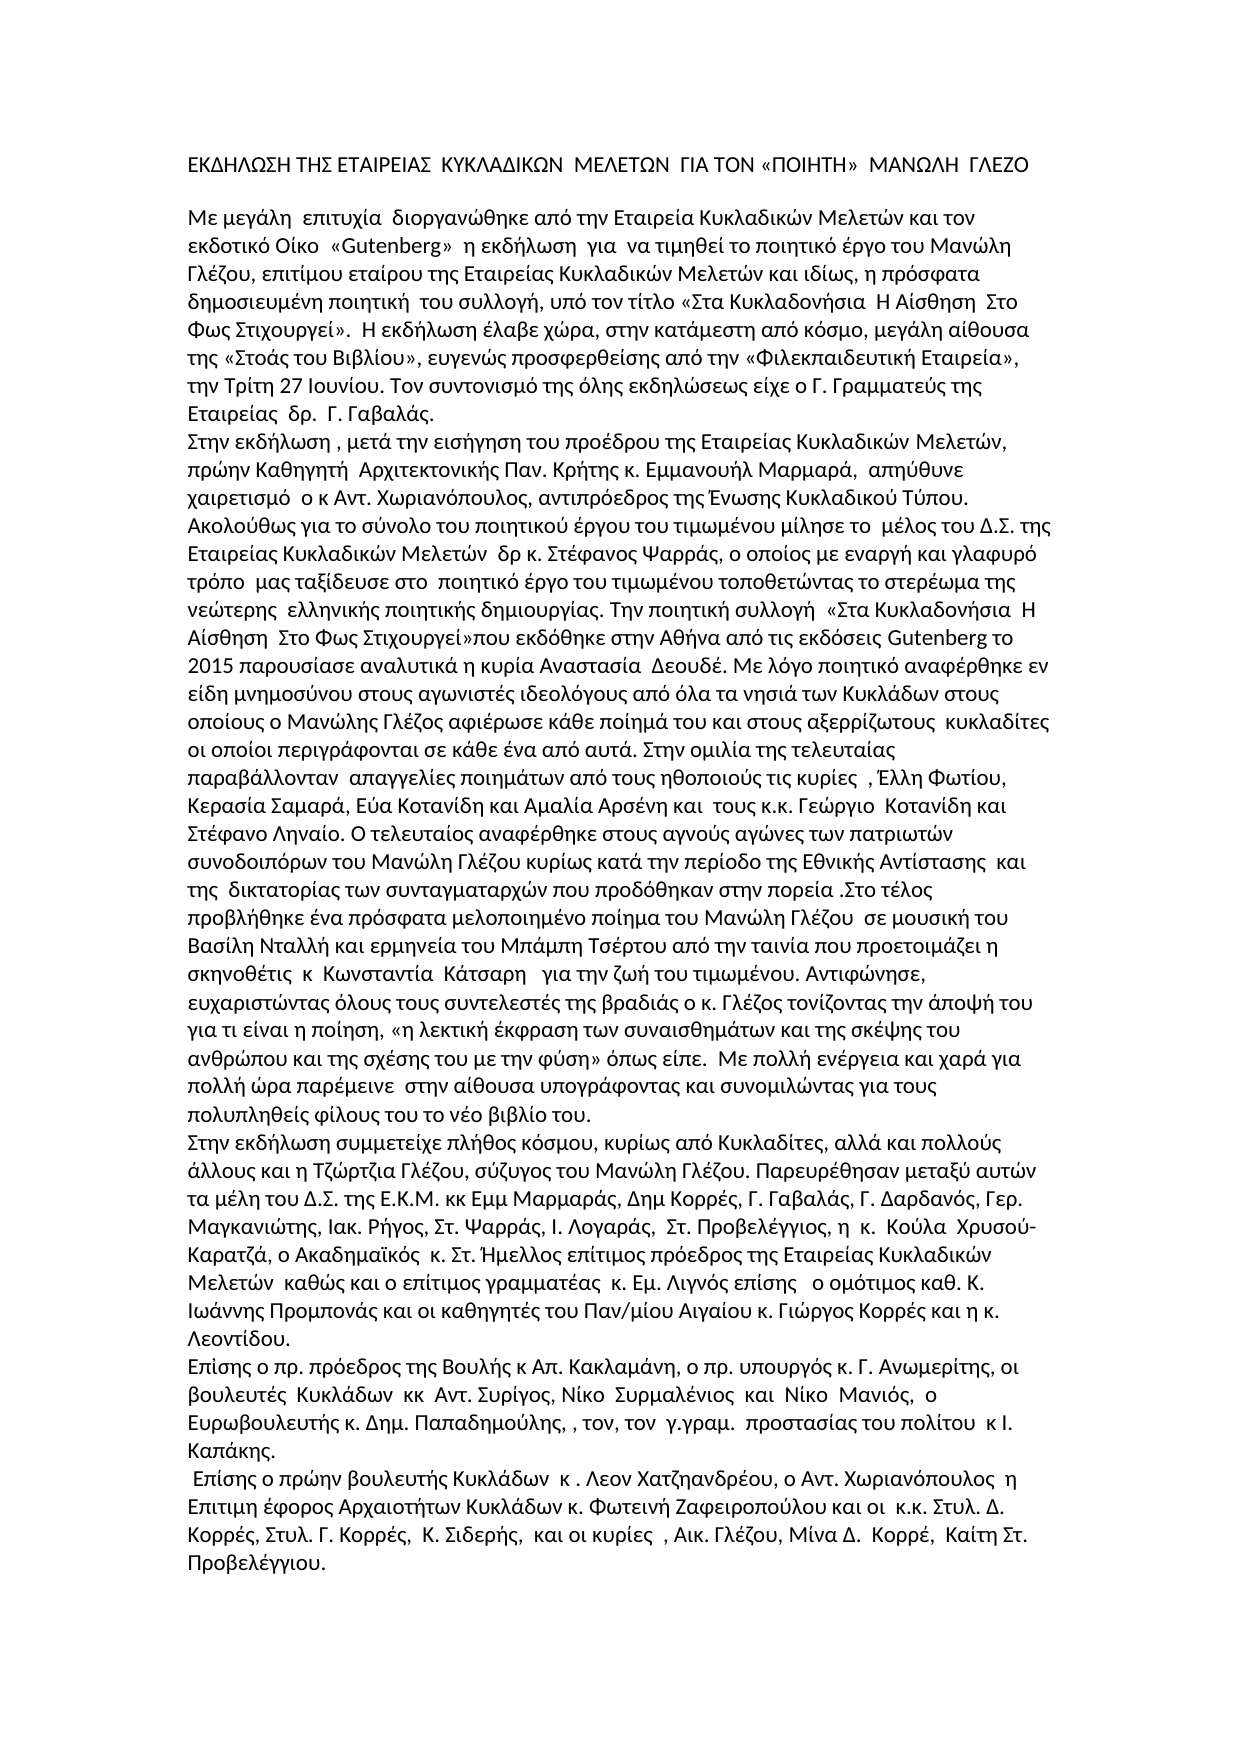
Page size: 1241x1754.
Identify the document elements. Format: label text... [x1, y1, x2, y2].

text ΕΚΔΗΛΩΣΗ ΤΗΣ ΕΤΑΙΡΕΙΑΣ ΚΥΚΛΑΔΙΚΩΝ ΜΕΛΕΤΩΝ ΓΙΑ ΤΟΝ «ΠΟΙΗΤΗ» ΜΑΝΩΛΗ ΓΛΕΖΟ [187, 150, 1053, 178]
text Στην εκδήλωση συμμετείχε πλήθος κόσμου, κυρίως από Κυκλαδίτες, αλλά και πολλούς άλλους και η Τζώρτζια Γλέζου, σύζυγος του Μανώλη Γλέζου. Παρευρέθησαν μεταξύ αυτών τα μέλη του Δ.Σ. της Ε.Κ.Μ. κκ Εμμ Μαρμαράς, Δημ Κορρές, Γ. Γαβαλάς, Γ. Δαρδανός, Γερ. Μαγκανιώτης, Ιακ. Ρήγος, Στ. Ψαρράς, Ι. Λογαράς, Στ. Προβελέγγιος, η κ. Κούλα Χρυσού-Καρατζά, ο Ακαδημαϊκός κ. Στ. Ήμελλος επίτιμος πρόεδρος της Εταιρείας Κυκλαδικών Μελετών καθώς και ο επίτιμος γραμματέας κ. Εμ. Λιγνός επίσης ο ομότιμος καθ. Κ. Ιωάννης Προμπονάς και οι καθηγητές του Παν/μίου Αιγαίου κ. Γιώργος Κορρές και η κ. Λεοντίδου. [187, 1128, 1053, 1352]
text Στην εκδήλωση , μετά την εισήγηση του προέδρου της Εταιρείας Κυκλαδικών Mελετών, πρώην Καθηγητή Αρχιτεκτονικής Παν. Κρήτης κ. Εμμανουήλ Μαρμαρά, απηύθυνε χαιρετισμό ο κ Αντ. Χωριανόπουλος, αντιπρόεδρος της Ένωσης Κυκλαδικού Τύπου. Ακολούθως για το σύνολο του ποιητικού έργου του τιμωμένου μίλησε το μέλος του Δ.Σ. της Εταιρείας Κυκλαδικών Μελετών δρ κ. Στέφανος Ψαρράς, ο οποίος με εναργή και γλαφυρό τρόπο μας ταξίδευσε στο ποιητικό έργο του τιμωμένου τοποθετώντας το στερέωμα της νεώτερης ελληνικής ποιητικής δημιουργίας. Την ποιητική συλλογή «Στα Κυκλαδονήσια Η Αίσθηση Στο Φως Στιχουργεί»που εκδόθηκε στην Αθήνα από τις εκδόσεις Gutenberg το 2015 παρουσίασε αναλυτικά η κυρία Αναστασία Δεουδέ. Με λόγο ποιητικό αναφέρθηκε εν είδη μνημοσύνου στους αγωνιστές ιδεολόγους από όλα τα νησιά των Κυκλάδων στους οποίους ο Μανώλης Γλέζος αφιέρωσε κάθε ποίημά του και στους αξερρίζωτους κυκλαδίτες οι οποίοι περιγράφονται σε κάθε ένα από αυτά. Στην ομιλία της τελευταίας παραβάλλονταν απαγγελίες ποιημάτων από τους ηθοποιούς τις κυρίες , Έλλη Φωτίου, Κερασία Σαμαρά, Εύα Κοτανίδη και Αμαλία Αρσένη και τους κ.κ. Γεώργιο Κοτανίδη και Στέφανο Ληναίο. Ο τελευταίος αναφέρθηκε στους αγνούς αγώνες των πατριωτών συνοδοιπόρων του Μανώλη Γλέζου κυρίως κατά την περίοδο της Εθνικής Αντίστασης και της δικτατορίας των συνταγματαρχών που προδόθηκαν στην πορεία .Στο τέλος προβλήθηκε ένα πρόσφατα μελοποιημένο ποίημα του Μανώλη Γλέζου σε μουσική του Βασίλη Νταλλή και ερμηνεία του Μπάμπη Τσέρτου από την ταινία που προετοιμάζει η σκηνοθέτις κ Κωνσταντία Κάτσαρη για την ζωή του τιμωμένου. Αντιφώνησε, ευχαριστώντας όλους τους συντελεστές της βραδιάς ο κ. Γλέζος τονίζοντας την άποψή του για τι είναι η ποίηση, «η λεκτική έκφραση των συναισθημάτων και της σκέψης του ανθρώπου και της σχέσης του με την φύση» όπως είπε. Με πολλή ενέργεια και χαρά για πολλή ώρα παρέμεινε στην αίθουσα υπογράφοντας και συνομιλώντας για τους πολυπληθείς φίλους του το νέο βιβλίο του. [187, 427, 1053, 1128]
text Επἰσης ο πρ. πρόεδρος της Βουλής κ Απ. Κακλαμάνη, ο πρ. υπουργός κ. Γ. Ανωμερίτης, οι βουλευτές Κυκλάδων κκ Αντ. Συρίγος, Νίκο Συρμαλένιος και Νίκο Μανιός, ο Ευρωβουλευτής κ. Δημ. Παπαδημούλης, , τον, τον γ.γραμ. προστασίας του πολίτου κ Ι. Καπάκης. [187, 1352, 1053, 1464]
text Με μεγάλη επιτυχία διοργανώθηκε από την Εταιρεία Κυκλαδικών Μελετών και τον εκδοτικό Οίκο «Gutenberg» η εκδήλωση για να τιμηθεί το ποιητικό έργο του Μανώλη Γλέζου, επιτίμου εταίρου της Εταιρείας Κυκλαδικών Μελετών και ιδίως, η πρόσφατα δημοσιευμένη ποιητική του συλλογή, υπό τον τίτλο «Στα Κυκλαδονήσια Η Αίσθηση Στο Φως Στιχουργεί». Η εκδήλωση έλαβε χώρα, στην κατάμεστη από κόσμο, μεγάλη αίθουσα της «Στοάς του Βιβλίου», ευγενώς προσφερθείσης από την «Φιλεκπαιδευτική Εταιρεία», την Τρίτη 27 Ιουνίου. Τον συντονισμό της όλης εκδηλώσεως είχε ο Γ. Γραμματεύς της Εταιρείας δρ. Γ. Γαβαλάς. [187, 203, 1053, 427]
text Επίσης ο πρώην βουλευτής Κυκλάδων κ . Λεον Χατζηανδρέου, ο Αντ. Χωριανόπουλος η Επιτιμη έφορος Αρχαιοτήτων Κυκλάδων κ. Φωτεινή Ζαφειροπούλου και οι κ.κ. Στυλ. Δ. Κορρές, Στυλ. Γ. Κορρές, Κ. Σιδερής, και οι κυρίες , Αικ. Γλέζου, Μίνα Δ. Κορρέ, Καίτη Στ. Προβελέγγιου. [187, 1464, 1053, 1576]
